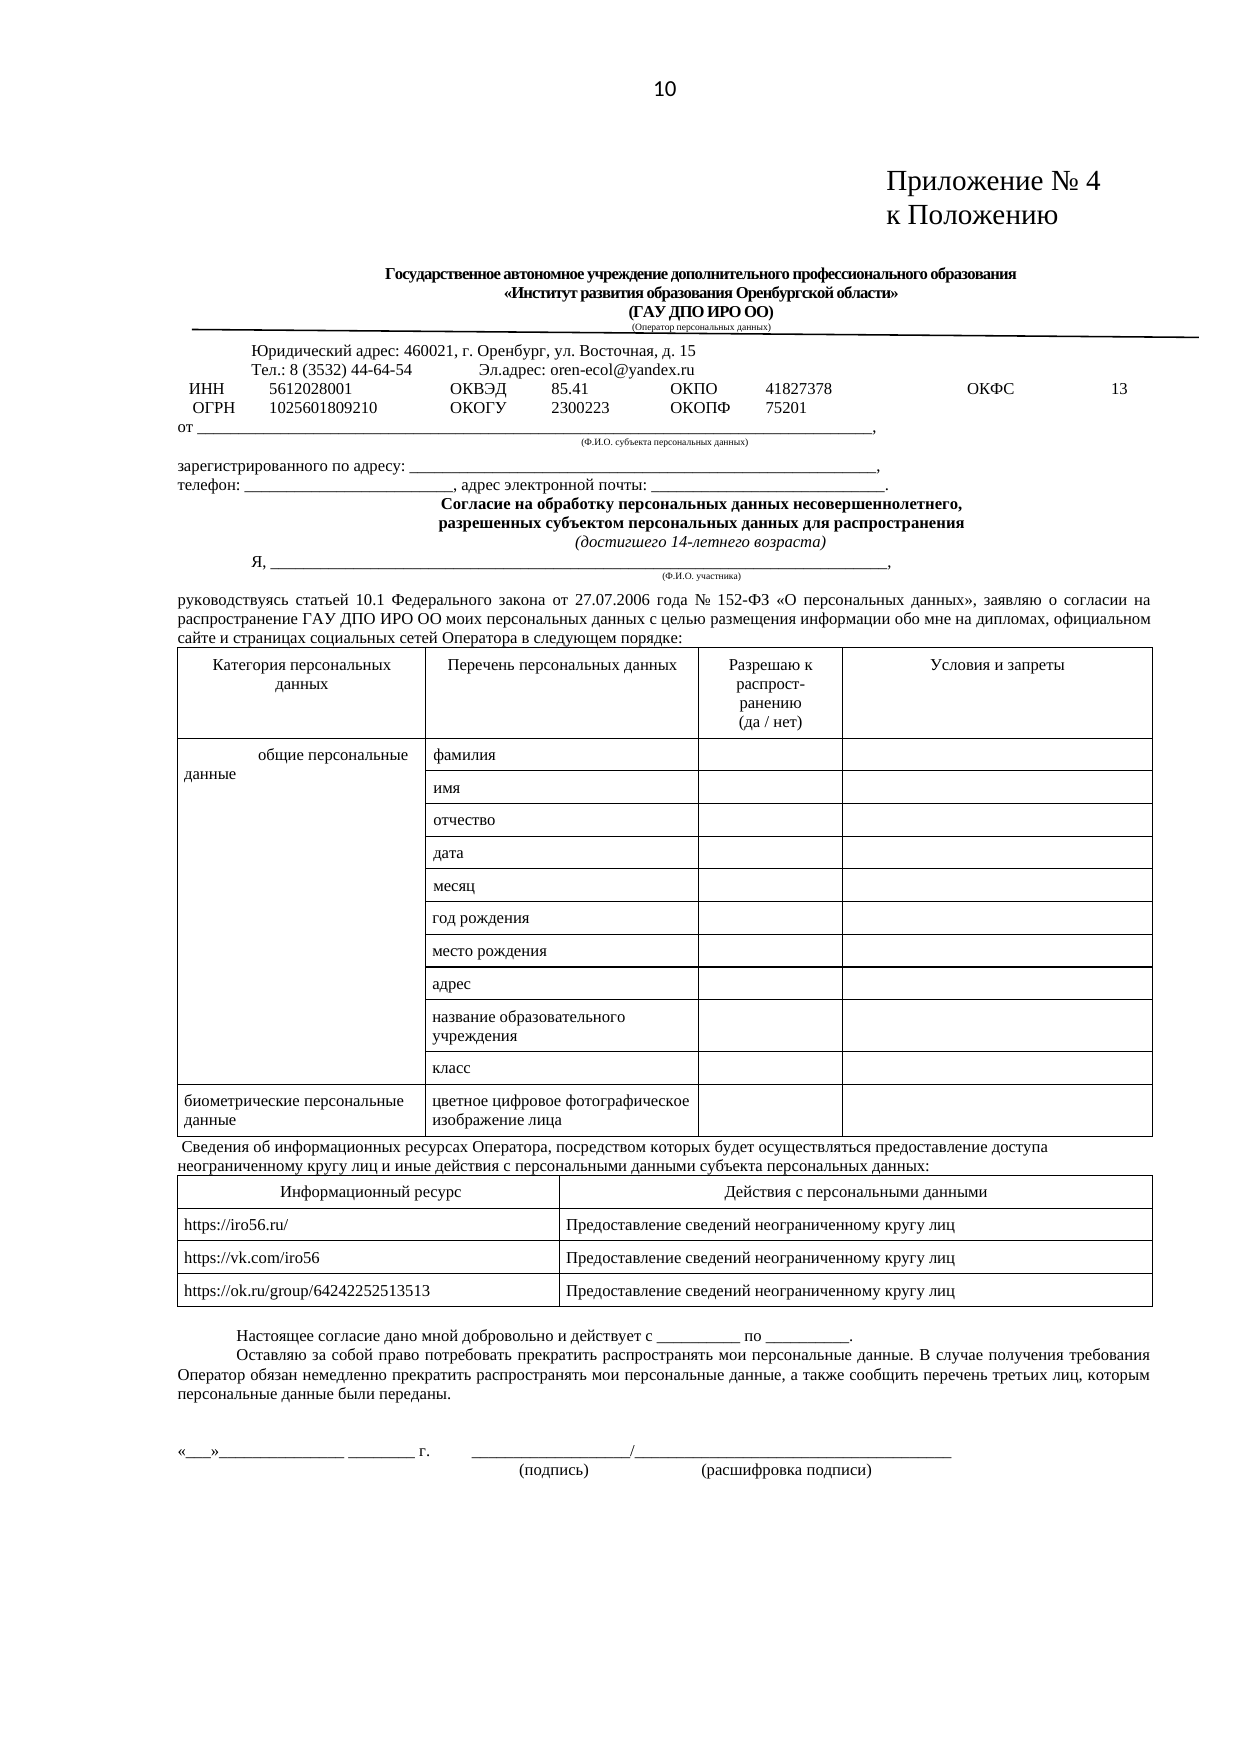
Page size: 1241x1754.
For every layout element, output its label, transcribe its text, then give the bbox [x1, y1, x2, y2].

table_header 85.41 [536, 379, 655, 398]
table_header ОКПО [655, 379, 750, 398]
table_cell [699, 869, 842, 901]
table_header 5612028001 [254, 379, 435, 398]
table_header Информационный ресурс [178, 1176, 559, 1208]
table_cell [843, 771, 1152, 803]
text зарегистрированного по адресу: ________________________________________________________, [177, 456, 1152, 475]
table_cell Предоставление сведений неограниченному кругу лиц [560, 1241, 1152, 1273]
table_cell ОКОГУ [435, 398, 536, 417]
text руководствуясь статьей 10.1 Федерального закона от 27.07.2006 года № 152-ФЗ «О персональных данных», заявляю о согласии на распространение ГАУ ДПО ИРО ОО моих персональных данных с целью размещения информации обо мне на дипломах, официальном сайте и страницах социальных сетей Оператора в следующем порядке: [177, 590, 1152, 647]
table_cell [699, 771, 842, 803]
table_header 13 [1026, 379, 1152, 398]
text (Ф.И.О. субъекта персональных данных) [177, 436, 1152, 456]
text Тел.: 8 (3532) 44-64-54 Эл.адрес: oren-ecol@yandex.ru [177, 360, 1152, 379]
table_cell имя [426, 771, 698, 803]
table_cell Предоставление сведений неограниченному кругу лиц [560, 1209, 1152, 1240]
text «___»_______________ ________ г. ___________________/______________________________________ [177, 1441, 1152, 1460]
table_cell фамилия [426, 739, 698, 770]
table_cell 2300223 [536, 398, 655, 417]
table_cell адрес [426, 968, 698, 999]
table_cell [843, 1052, 1152, 1084]
text телефон: _________________________, адрес электронной почты: ____________________________. [177, 475, 1152, 494]
table_header ИНН [177, 379, 254, 398]
table_cell ОГРН [177, 398, 254, 417]
table_header Действия с персональными данными [560, 1176, 1152, 1208]
text (ГАУ ДПО ИРО ОО) [177, 302, 1152, 321]
table_header Условия и запреты [843, 648, 1152, 737]
table_cell [843, 739, 1152, 770]
text Настоящее согласие дано мной добровольно и действует с __________ по __________. [177, 1326, 1152, 1345]
table_cell биометрические персональные данные [178, 1085, 425, 1136]
table_cell [699, 1085, 842, 1136]
table_cell месяц [426, 869, 698, 901]
text Я, __________________________________________________________________________, [177, 551, 1152, 571]
table_cell ОКОПФ [655, 398, 750, 417]
table_cell общие персональные данные [178, 739, 425, 1084]
text к Положению [177, 197, 1152, 230]
table_cell [843, 804, 1152, 836]
table_cell https://ok.ru/group/64242252513513 [178, 1274, 559, 1306]
table_cell класс [426, 1052, 698, 1084]
text разрешенных субъектом персональных данных для распространения [177, 513, 1152, 532]
text Приложение № 4 [177, 163, 1152, 197]
table_cell [699, 1052, 842, 1084]
table_cell 1025601809210 [254, 398, 435, 417]
table_cell [843, 935, 1152, 966]
table_cell место рождения [426, 935, 698, 966]
text (подпись) (расшифровка подписи) [177, 1460, 1152, 1479]
table_cell Предоставление сведений неограниченному кругу лиц [560, 1274, 1152, 1306]
text от _________________________________________________________________________________, [177, 417, 1152, 436]
table_cell [699, 804, 842, 836]
table_cell [699, 1000, 842, 1051]
table_header 41827378 [750, 379, 882, 398]
table_cell [699, 739, 842, 770]
table_cell [699, 902, 842, 934]
text Сведения об информационных ресурсах Оператора, посредством которых будет осуществляться предоставление доступа неограниченному кругу лиц и иные действия с персональными данными субъекта персональных данных: [177, 1137, 1152, 1175]
table_header Перечень персональных данных [426, 648, 698, 737]
table_cell [843, 1000, 1152, 1051]
text Оставляю за собой право потребовать прекратить распространять мои персональные данные. В случае получения требования Оператор обязан немедленно прекратить распространять мои персональные данные, а также сообщить перечень третьих лиц, которым персональные данные были переданы. [177, 1345, 1152, 1403]
table_cell [843, 1085, 1152, 1136]
table_cell [699, 837, 842, 868]
text (Ф.И.О. участника) [177, 571, 1152, 590]
table_cell [843, 902, 1152, 934]
table_cell год рождения [426, 902, 698, 934]
table_cell отчество [426, 804, 698, 836]
table_cell [699, 968, 842, 999]
table_cell дата [426, 837, 698, 868]
table_cell [699, 935, 842, 966]
text (Оператор персональных данных) [177, 321, 1152, 341]
table_cell название образовательного учреждения [426, 1000, 698, 1051]
text Юридический адрес: 460021, г. Оренбург, ул. Восточная, д. 15 [177, 341, 1152, 360]
table_cell 75201 [750, 398, 1152, 417]
text (достигшего 14-летнего возраста) [177, 532, 1152, 551]
table_cell https://iro56.ru/ [178, 1209, 559, 1240]
table_cell [843, 869, 1152, 901]
table_header ОКФС [882, 379, 1026, 398]
table_cell цветное цифровое фотографическое изображение лица [426, 1085, 698, 1136]
table_cell https://vk.com/iro56 [178, 1241, 559, 1273]
text Государственное автономное учреждение дополнительного профессионального образования [177, 264, 1152, 283]
text «Институт развития образования Оренбургской области» [177, 283, 1152, 302]
table_header Категория персональных данных [178, 648, 425, 737]
table_header Разрешаю к распрост-ранению (да / нет) [699, 648, 842, 737]
table_header ОКВЭД [435, 379, 536, 398]
table_cell [843, 837, 1152, 868]
table_cell [843, 968, 1152, 999]
text Согласие на обработку персональных данных несовершеннолетнего, [177, 494, 1152, 513]
